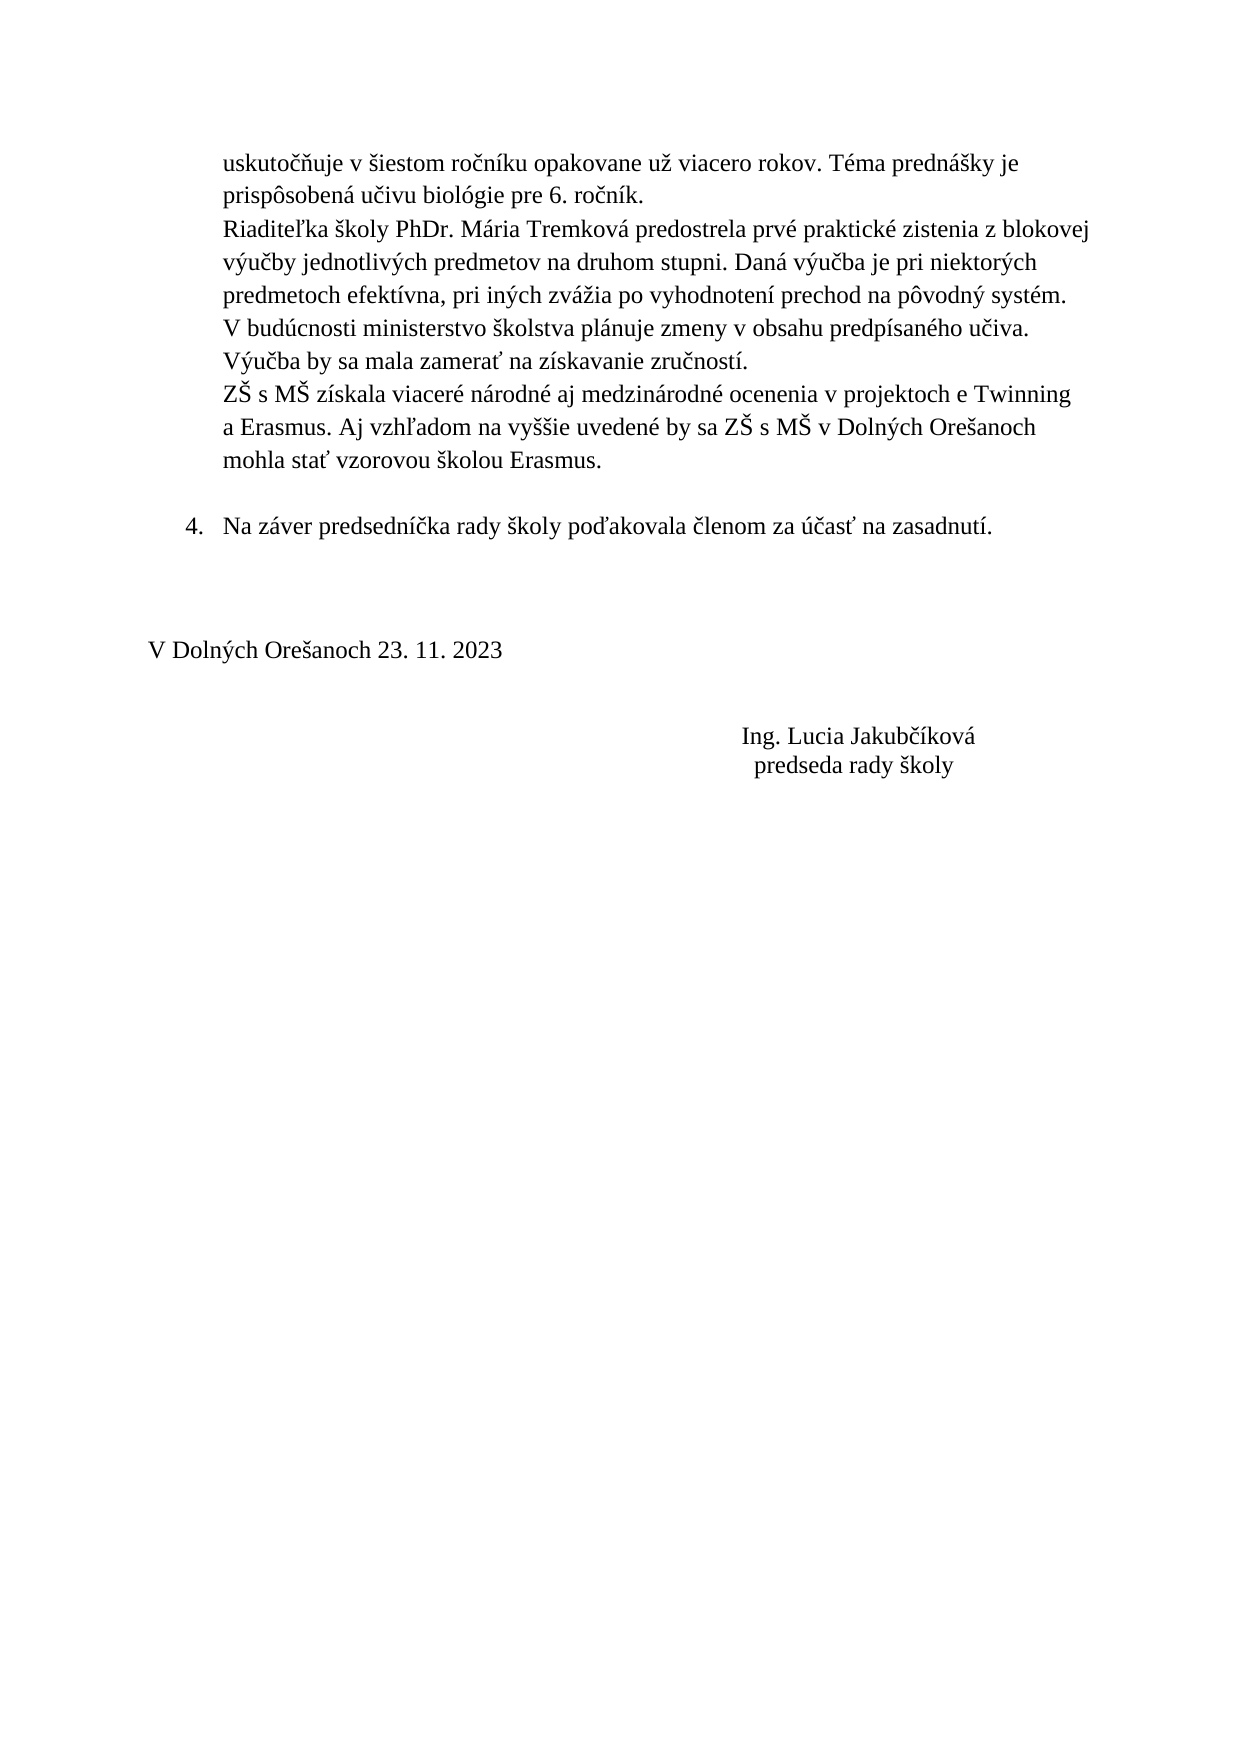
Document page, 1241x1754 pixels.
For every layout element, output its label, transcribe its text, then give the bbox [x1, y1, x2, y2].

list Riaditeľka školy PhDr. Mária Tremková predostrela prvé praktické zistenia z blokovej výučby jednotlivých predmetov na druhom stupni. Daná výučba je pri niektorých predmetoch efektívna, pri iných zvážia po vyhodnotení prechod na pôvodný systém. [223, 214, 1093, 308]
list Na záver predsedníčka rady školy poďakovala členom za účasť na zasadnutí. [185, 511, 1093, 539]
text predseda rady školy [185, 750, 1093, 778]
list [223, 148, 1093, 209]
list V budúcnosti ministerstvo školstva plánuje zmeny v obsahu predpísaného učiva. Výučba by sa mala zamerať na získavanie zručností. [223, 313, 1093, 374]
text V Dolných Orešanoch 23. 11. 2023 [148, 635, 1093, 663]
text Ing. Lucia Jakubčíková [185, 721, 1093, 750]
list ZŠ s MŠ získala viaceré národné aj medzinárodné ocenenia v projektoch e Twinning a Erasmus. Aj vzhľadom na vyššie uvedené by sa ZŠ s MŠ v Dolných Orešanoch mohla stať vzorovou školou Erasmus. [223, 379, 1093, 473]
